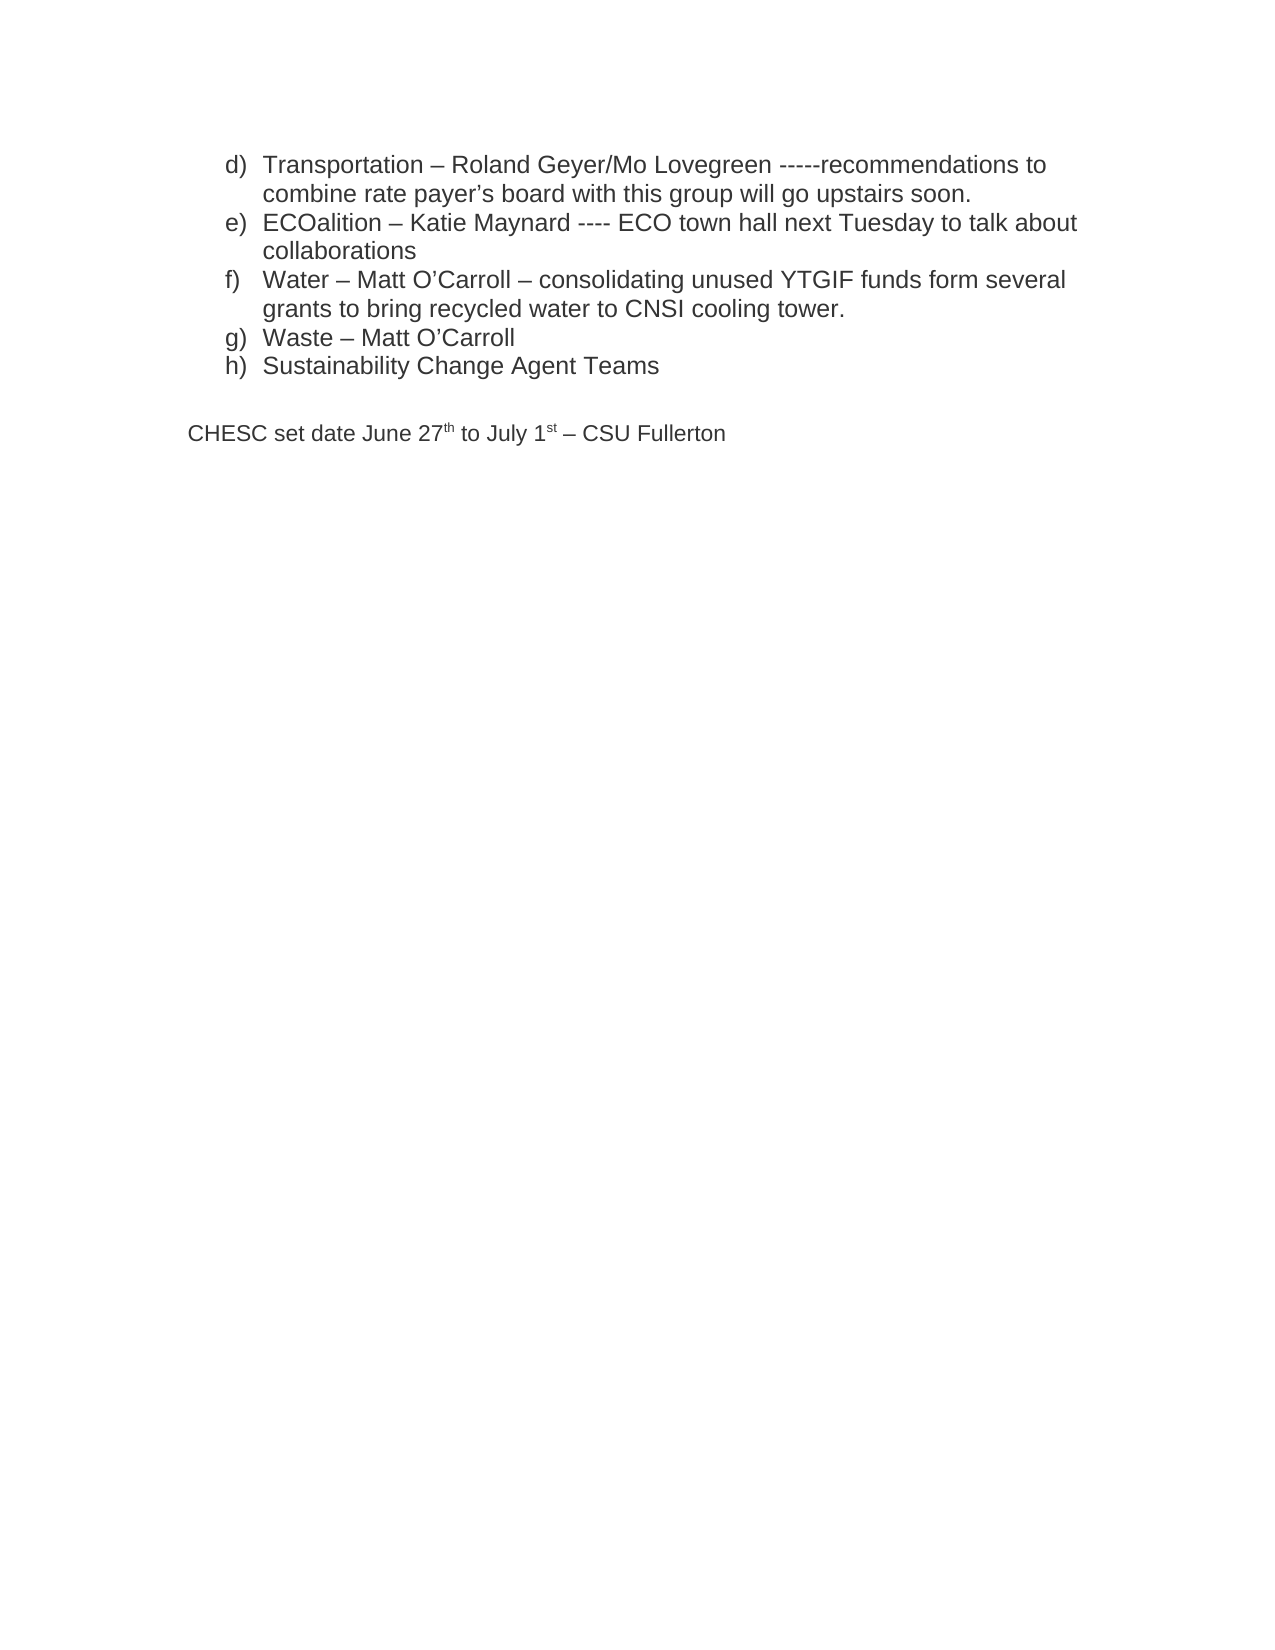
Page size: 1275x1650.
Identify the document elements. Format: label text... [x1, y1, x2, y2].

list Water – Matt O’Carroll – consolidating unused YTGIF funds form several grants to bring recycled water to CNSI cooling tower. [225, 265, 1087, 322]
list Waste – Matt O’Carroll [225, 322, 1087, 351]
list Transportation – Roland Geyer/Mo Lovegreen -----recommendations to combine rate payer’s board with this group will go upstairs soon. [225, 150, 1087, 207]
text CHESC set date June 27th to July 1st – CSU Fullerton [187, 419, 1087, 446]
list ECOalition – Katie Maynard ---- ECO town hall next Tuesday to talk about collaborations [225, 207, 1087, 265]
list Sustainability Change Agent Teams [225, 351, 1087, 380]
